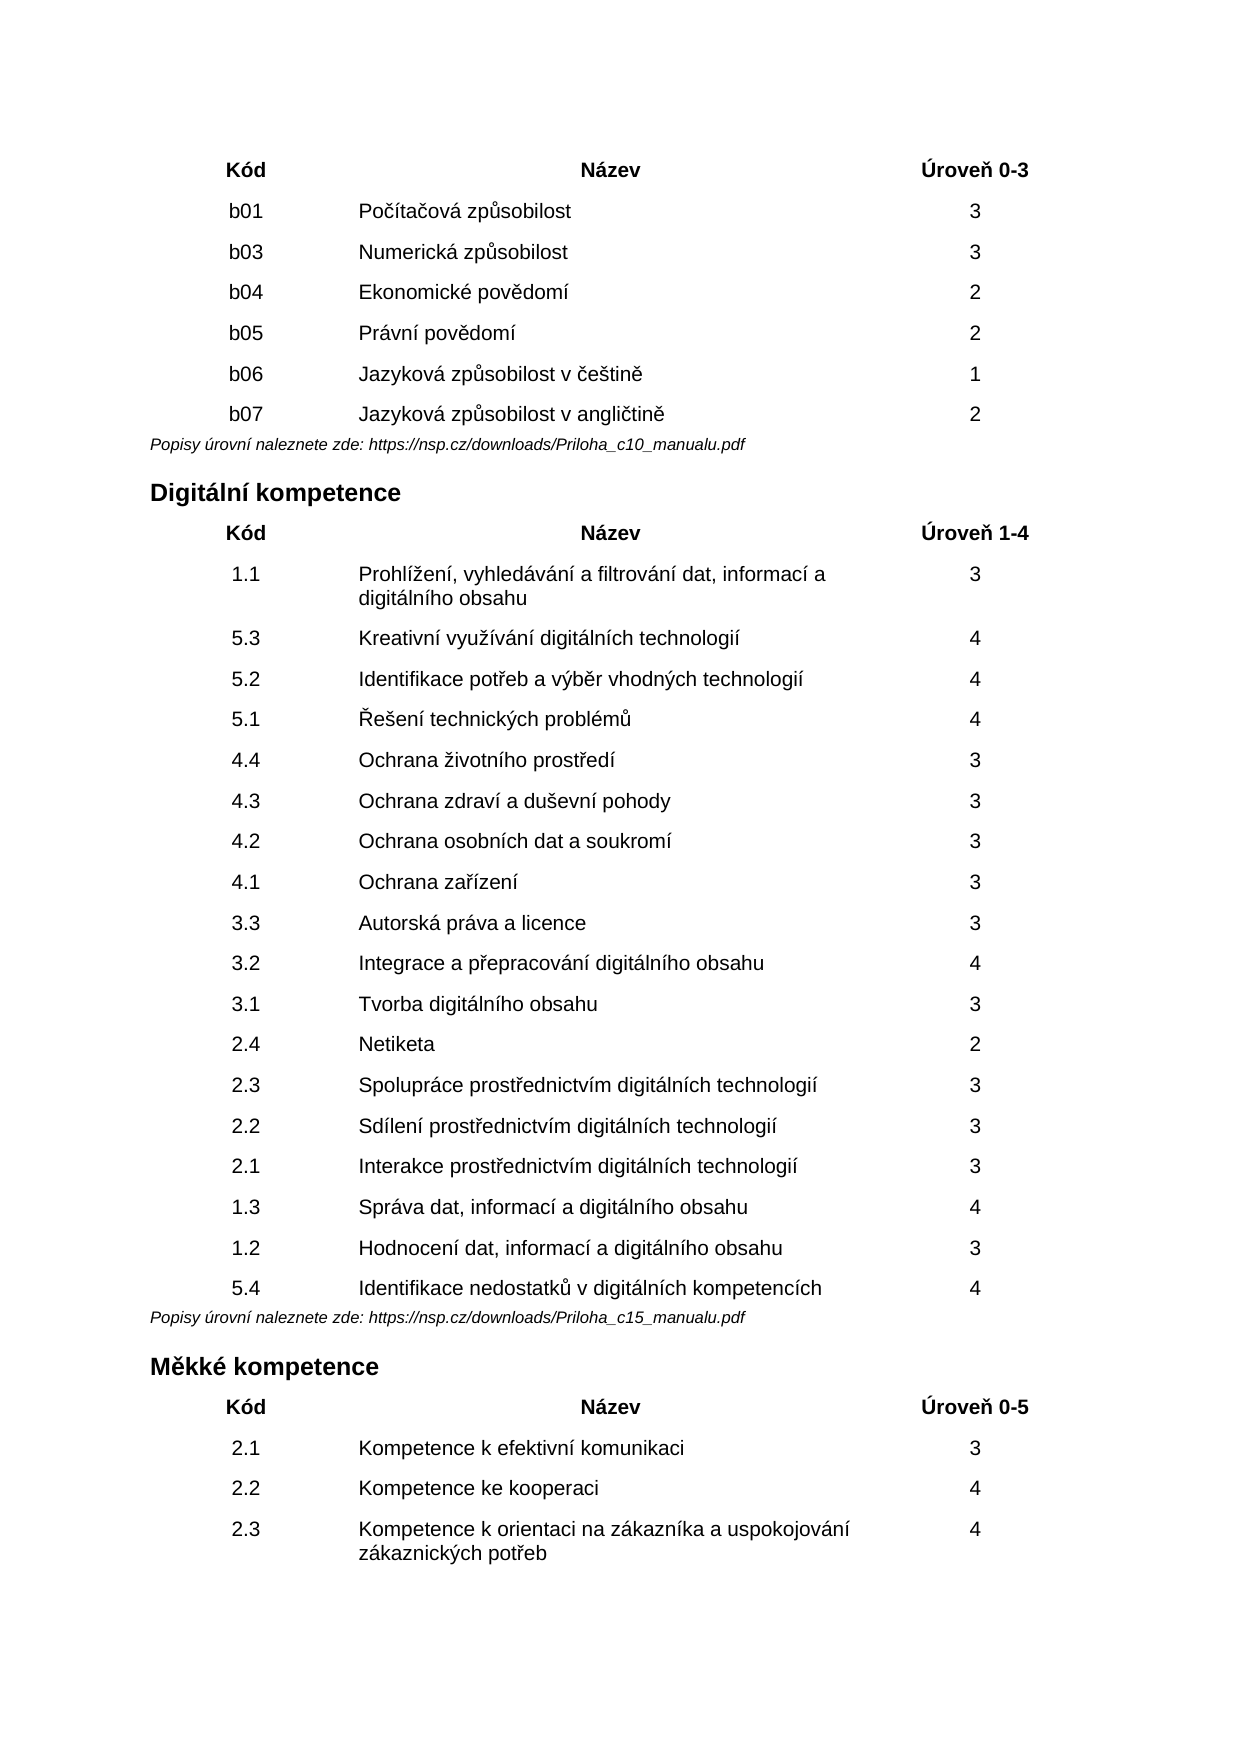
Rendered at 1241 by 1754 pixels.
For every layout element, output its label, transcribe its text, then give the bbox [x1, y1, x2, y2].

table_cell 2 [871, 1024, 1079, 1064]
table_cell 3 [871, 553, 1079, 618]
table_cell Autorská práva a licence [350, 902, 871, 943]
table_cell 3 [871, 231, 1079, 272]
table_cell b04 [142, 272, 350, 312]
table_header Kód [142, 513, 350, 553]
table_cell 4.3 [142, 780, 350, 821]
table_cell 3.2 [142, 943, 350, 983]
table_header Úroveň 0-5 [871, 1386, 1079, 1427]
table_cell 3 [871, 1427, 1079, 1468]
table_cell 3 [871, 1146, 1079, 1186]
table_header Název [350, 150, 871, 191]
table_cell 5.2 [142, 658, 350, 699]
table_cell Jazyková způsobilost v češtině [350, 353, 871, 394]
table_header Kód [142, 150, 350, 191]
table_cell 2 [871, 394, 1079, 434]
table_cell 3 [871, 902, 1079, 943]
table_cell b01 [142, 191, 350, 231]
table_cell 3 [871, 983, 1079, 1024]
table_cell 3 [871, 821, 1079, 861]
table_cell Právní povědomí [350, 313, 871, 353]
table_cell Numerická způsobilost [350, 231, 871, 272]
table_header Název [350, 513, 871, 553]
table_cell 2.1 [142, 1427, 350, 1468]
table_cell 1.3 [142, 1186, 350, 1227]
table_cell 3 [871, 1065, 1079, 1105]
table_cell 4 [871, 1186, 1079, 1227]
table_cell Ochrana zařízení [350, 861, 871, 902]
table_cell Prohlížení, vyhledávání a filtrování dat, informací a digitálního obsahu [350, 553, 871, 618]
table_cell Ekonomické povědomí [350, 272, 871, 312]
table_cell 3 [871, 861, 1079, 902]
table_cell 2 [871, 272, 1079, 312]
table_cell 4.2 [142, 821, 350, 861]
table_cell 3 [871, 780, 1079, 821]
table_cell 2.1 [142, 1146, 350, 1186]
table_cell Kompetence k efektivní komunikaci [350, 1427, 871, 1468]
table_header Úroveň 1-4 [871, 513, 1079, 553]
table_cell Identifikace nedostatků v digitálních kompetencích [350, 1268, 871, 1308]
table_cell 2.3 [142, 1065, 350, 1105]
table_header Kód [142, 1386, 350, 1427]
table_cell Netiketa [350, 1024, 871, 1064]
table_cell Správa dat, informací a digitálního obsahu [350, 1186, 871, 1227]
table_cell b07 [142, 394, 350, 434]
table_cell Interakce prostřednictvím digitálních technologií [350, 1146, 871, 1186]
table_cell 5.4 [142, 1268, 350, 1308]
table_cell 4 [871, 699, 1079, 739]
table_cell Tvorba digitálního obsahu [350, 983, 871, 1024]
table_cell 3 [871, 1227, 1079, 1268]
table_cell Integrace a přepracování digitálního obsahu [350, 943, 871, 983]
table_cell Ochrana životního prostředí [350, 740, 871, 780]
table_cell 2.4 [142, 1024, 350, 1064]
table_cell 2.2 [142, 1468, 350, 1508]
text Popisy úrovní naleznete zde: https://nsp.cz/downloads/Priloha_c10_manualu.pdf [150, 434, 1090, 453]
table_cell Ochrana zdraví a duševní pohody [350, 780, 871, 821]
table_cell Počítačová způsobilost [350, 191, 871, 231]
table_cell 4 [871, 1508, 1079, 1573]
table_cell 3 [871, 1105, 1079, 1146]
table_header Název [350, 1386, 871, 1427]
table_cell Kompetence k orientaci na zákazníka a uspokojování zákaznických potřeb [350, 1508, 871, 1573]
table_cell 2.2 [142, 1105, 350, 1146]
table_cell 3 [871, 191, 1079, 231]
table_cell Kreativní využívání digitálních technologií [350, 618, 871, 658]
table_cell Kompetence ke kooperaci [350, 1468, 871, 1508]
table_cell b05 [142, 313, 350, 353]
table_cell Spolupráce prostřednictvím digitálních technologií [350, 1065, 871, 1105]
table_cell 4 [871, 658, 1079, 699]
table_cell 4 [871, 1468, 1079, 1508]
table_cell 3 [871, 740, 1079, 780]
table_cell b03 [142, 231, 350, 272]
subtitle Digitální kompetence [150, 477, 1090, 506]
table_cell 3.1 [142, 983, 350, 1024]
table_header Úroveň 0-3 [871, 150, 1079, 191]
table_cell 5.3 [142, 618, 350, 658]
table_cell Identifikace potřeb a výběr vhodných technologií [350, 658, 871, 699]
table_cell Jazyková způsobilost v angličtině [350, 394, 871, 434]
table_cell Ochrana osobních dat a soukromí [350, 821, 871, 861]
table_cell 4 [871, 618, 1079, 658]
table_cell 2.3 [142, 1508, 350, 1573]
table_cell 2 [871, 313, 1079, 353]
table_cell Hodnocení dat, informací a digitálního obsahu [350, 1227, 871, 1268]
table_cell 4 [871, 1268, 1079, 1308]
table_cell 1.2 [142, 1227, 350, 1268]
table_cell b06 [142, 353, 350, 394]
table_cell 4.4 [142, 740, 350, 780]
table_cell Řešení technických problémů [350, 699, 871, 739]
table_cell 1 [871, 353, 1079, 394]
table_cell 4 [871, 943, 1079, 983]
table_cell 1.1 [142, 553, 350, 618]
table_cell 3.3 [142, 902, 350, 943]
text Popisy úrovní naleznete zde: https://nsp.cz/downloads/Priloha_c15_manualu.pdf [150, 1308, 1090, 1327]
table_cell 4.1 [142, 861, 350, 902]
table_cell 5.1 [142, 699, 350, 739]
subtitle Měkké kompetence [150, 1351, 1090, 1380]
table_cell Sdílení prostřednictvím digitálních technologií [350, 1105, 871, 1146]
